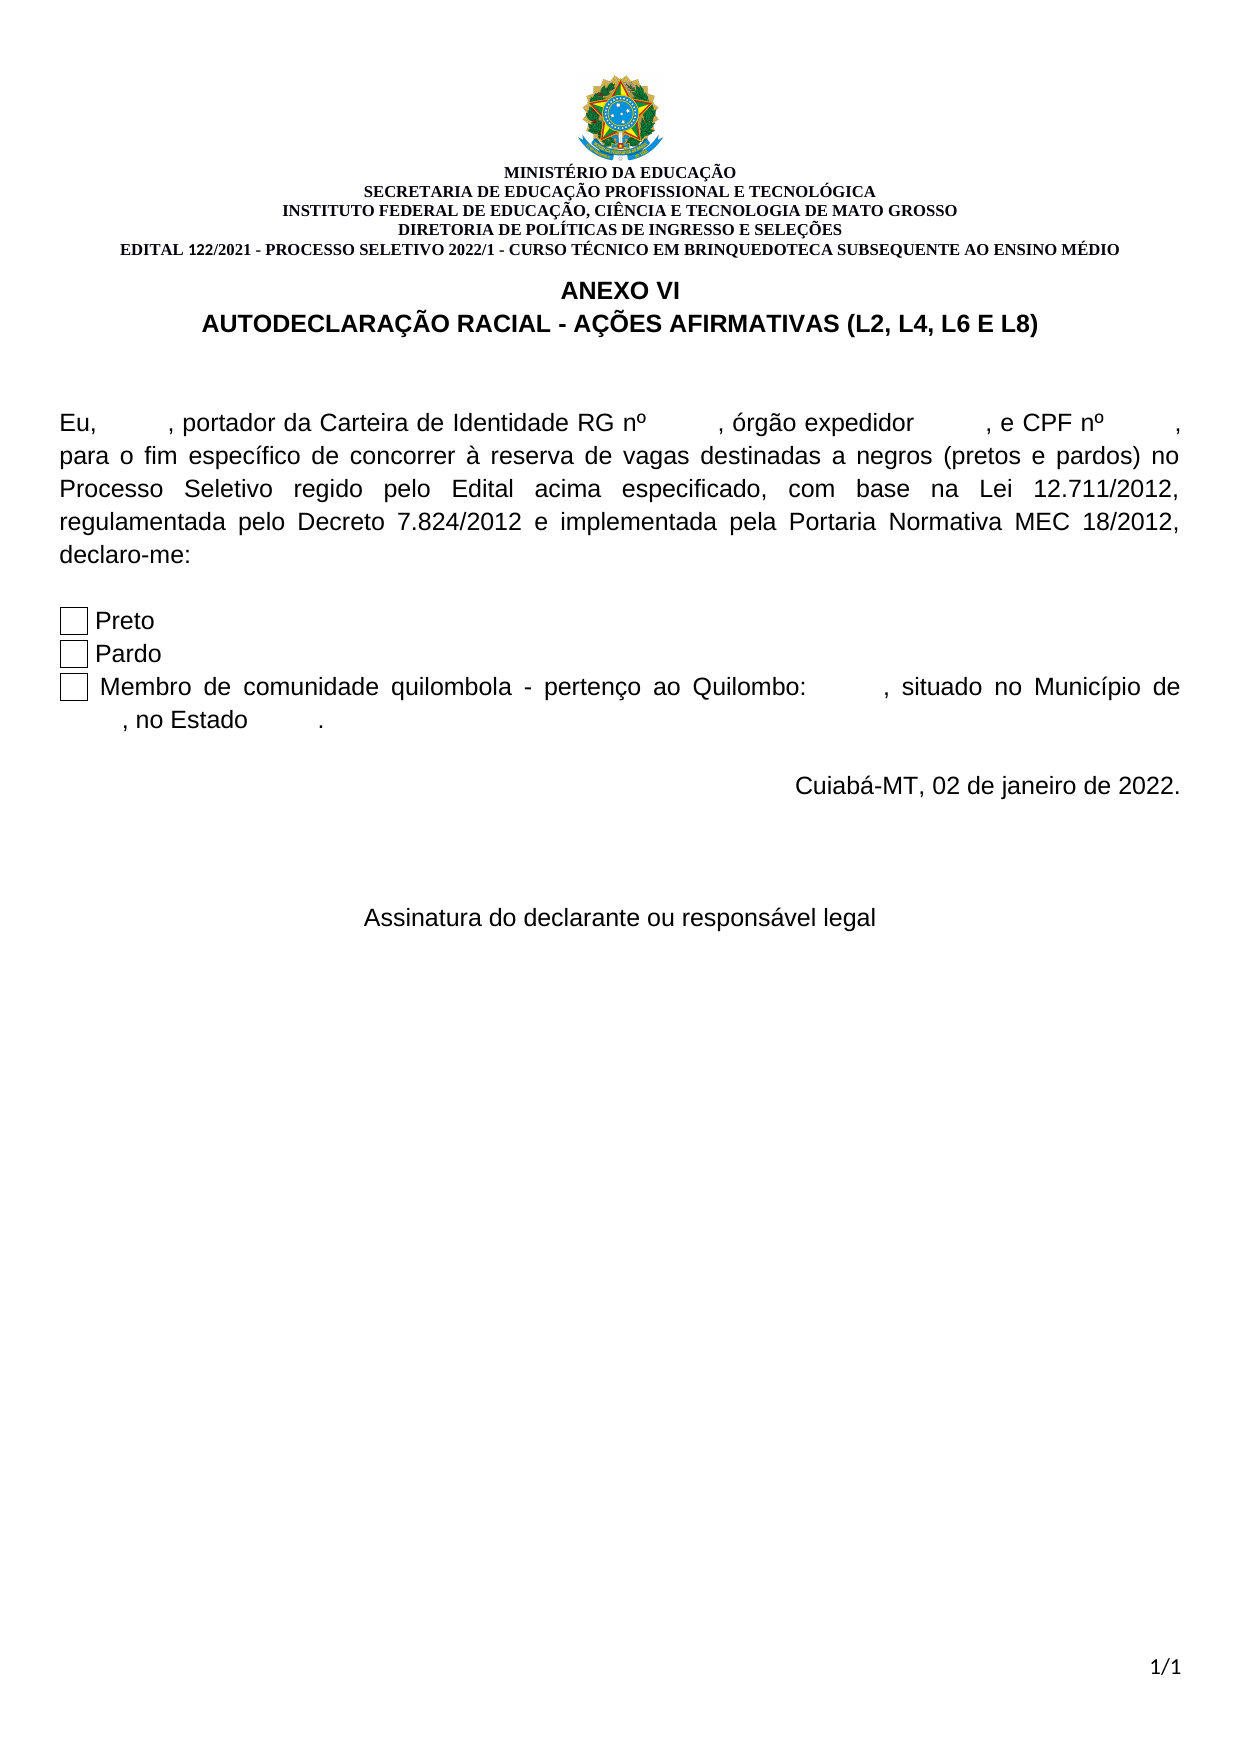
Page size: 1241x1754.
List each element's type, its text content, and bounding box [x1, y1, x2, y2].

text Assinatura do declarante ou responsável legal [59, 903, 1181, 932]
text Membro de comunidade quilombola - pertenço ao Quilombo: , situado no Município de , no Estado . [59, 672, 1181, 734]
text Pardo [59, 639, 1181, 668]
text AUTODECLARAÇÃO RACIAL - AÇÕES AFIRMATIVAS (L2, L4, L6 E L8) [59, 309, 1181, 338]
text Preto [59, 606, 1181, 635]
text Eu, , portador da Carteira de Identidade RG nº , órgão expedidor , e CPF nº , para o fim específico de concorrer à reserva de vagas destinadas a negros (pretos e pardos) no Processo Seletivo regido pelo Edital acima especificado, com base na Lei 12.711/2012, regulamentada pelo Decreto 7.824/2012 e implementada pela Portaria Normativa MEC 18/2012, declaro-me: [59, 408, 1181, 569]
picture [575, 73, 665, 163]
text Cuiabá-MT, 02 de janeiro de 2022. [59, 771, 1181, 800]
text ANEXO VI [59, 276, 1181, 305]
